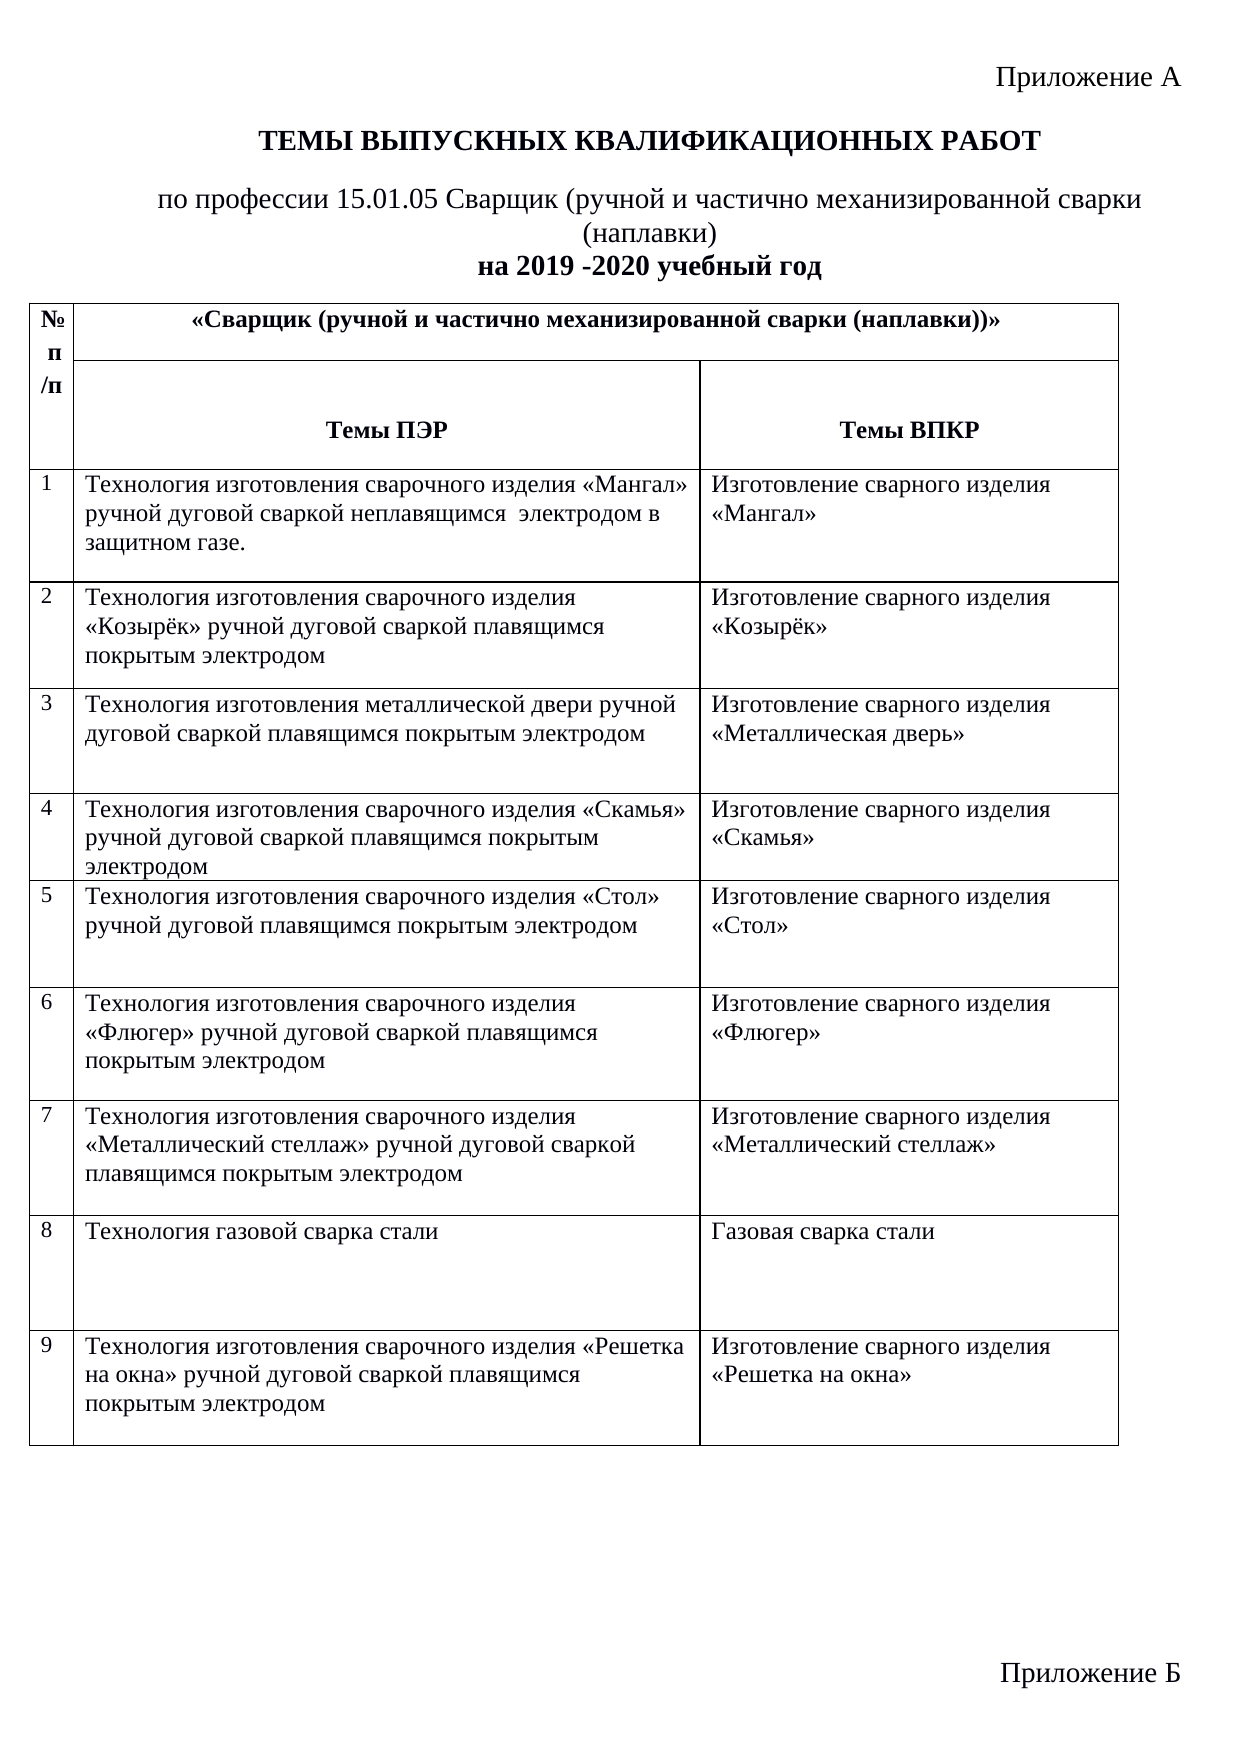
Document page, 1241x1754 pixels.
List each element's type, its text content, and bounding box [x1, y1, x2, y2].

table_cell Изготовление сварного изделия «Скамья» [701, 794, 1118, 880]
table_cell Технология изготовления сварочного изделия «Флюгер» ручной дуговой сваркой плавящимся покрытым электродом [74, 988, 699, 1100]
table_cell Темы ВПКР [701, 361, 1118, 468]
table_cell 6 [30, 988, 73, 1100]
table_cell 1 [30, 470, 73, 581]
table_cell Технология изготовления сварочного изделия «Мангал» ручной дуговой сваркой неплавящимся электродом в защитном газе. [74, 470, 699, 581]
table_cell Изготовление сварного изделия «Флюгер» [701, 988, 1118, 1100]
table_cell 2 [30, 583, 73, 688]
text на 2019 -2020 учебный год [118, 248, 1181, 282]
table_cell 7 [30, 1101, 73, 1215]
table_cell Изготовление сварного изделия «Металлическая дверь» [701, 689, 1118, 793]
table_cell 3 [30, 689, 73, 793]
table_cell 4 [30, 794, 73, 880]
table_cell 9 [30, 1331, 73, 1445]
table_cell Технология изготовления сварочного изделия «Металлический стеллаж» ручной дуговой сваркой плавящимся покрытым электродом [74, 1101, 699, 1215]
table_cell Изготовление сварного изделия «Мангал» [701, 470, 1118, 581]
table_cell Технология изготовления сварочного изделия «Козырёк» ручной дуговой сваркой плавящимся покрытым электродом [74, 583, 699, 688]
text ТЕМЫ ВЫПУСКНЫХ КВАЛИФИКАЦИОННЫХ РАБОТ [118, 123, 1181, 156]
subtitle Приложение А [118, 59, 1181, 93]
table_cell Изготовление сварного изделия «Стол» [701, 881, 1118, 987]
table_cell Изготовление сварного изделия «Козырёк» [701, 583, 1118, 688]
text по профессии 15.01.05 Сварщик (ручной и частично механизированной сварки (наплавки) [118, 181, 1181, 248]
table_cell Изготовление сварного изделия «Решетка на окна» [701, 1331, 1118, 1445]
table_cell Изготовление сварного изделия «Металлический стеллаж» [701, 1101, 1118, 1215]
table_header № п/п [30, 304, 73, 468]
table_cell Технология изготовления сварочного изделия «Стол» ручной дуговой плавящимся покрытым электродом [74, 881, 699, 987]
table_cell Технология изготовления металлической двери ручной дуговой сваркой плавящимся покрытым электродом [74, 689, 699, 793]
table_cell 5 [30, 881, 73, 987]
table_cell 8 [30, 1216, 73, 1330]
text Приложение Б [118, 1656, 1181, 1689]
table_header «Сварщик (ручной и частично механизированной сварки (наплавки))» [74, 304, 1118, 360]
table_cell Технология изготовления сварочного изделия «Решетка на окна» ручной дуговой сваркой плавящимся покрытым электродом [74, 1331, 699, 1445]
table_cell Технология газовой сварка стали [74, 1216, 699, 1330]
table_cell Темы ПЭР [74, 361, 699, 468]
table_cell Газовая сварка стали [701, 1216, 1118, 1330]
table_cell Технология изготовления сварочного изделия «Скамья» ручной дуговой сваркой плавящимся покрытым электродом [74, 794, 699, 880]
